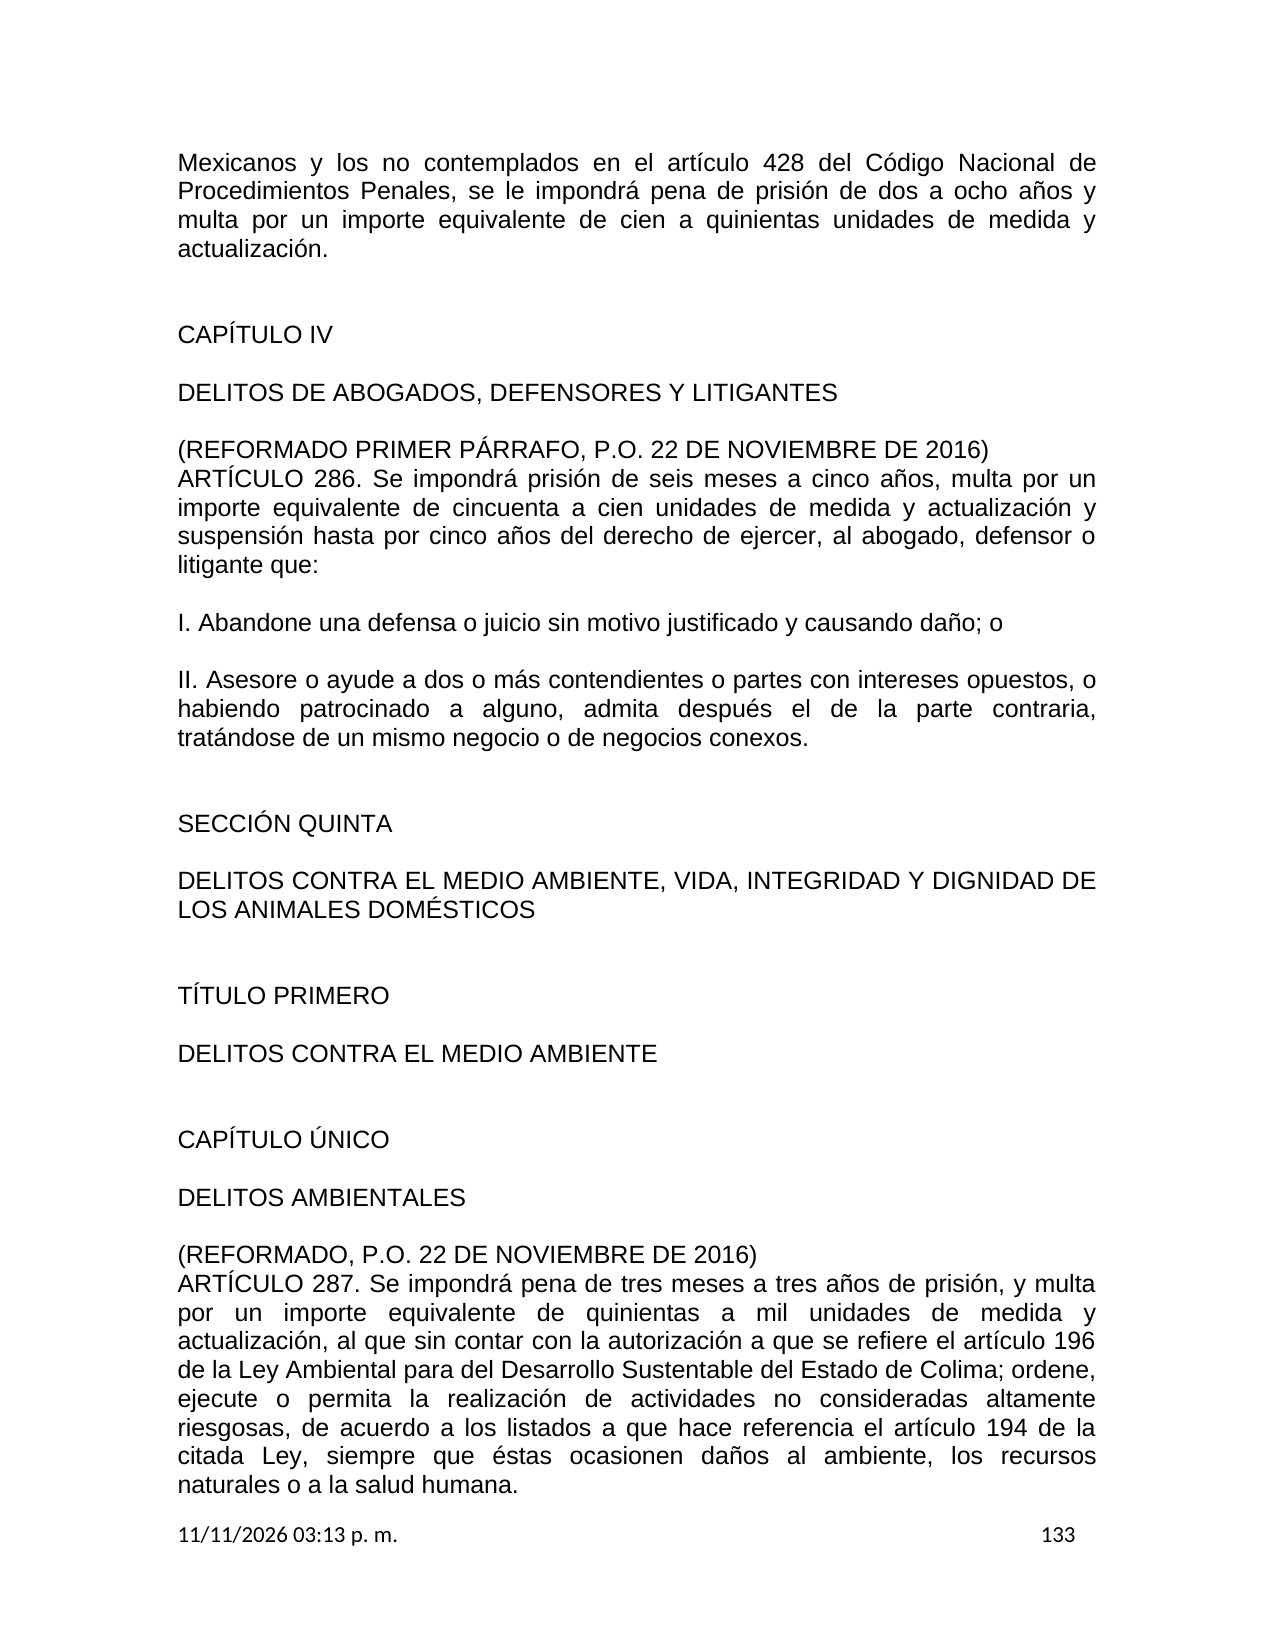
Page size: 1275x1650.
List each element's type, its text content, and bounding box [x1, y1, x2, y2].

text II. Asesore o ayude a dos o más contendientes o partes con intereses opuestos, o habiendo patrocinado a alguno, admita después el de la parte contraria, tratándose de un mismo negocio o de negocios conexos. [177, 665, 1098, 751]
text TÍTULO PRIMERO [177, 981, 1098, 1010]
text I. Abandone una defensa o juicio sin motivo justificado y causando daño; o [177, 608, 1098, 636]
text CAPÍTULO IV [177, 320, 1098, 349]
text SECCIÓN QUINTA [177, 809, 1098, 838]
text (REFORMADO, P.O. 22 DE NOVIEMBRE DE 2016) [177, 1240, 1098, 1269]
text DELITOS DE ABOGADOS, DEFENSORES Y LITIGANTES [177, 378, 1098, 406]
text DELITOS CONTRA EL MEDIO AMBIENTE, VIDA, INTEGRIDAD Y DIGNIDAD DE LOS ANIMALES DOMÉSTICOS [177, 866, 1098, 924]
text (REFORMADO PRIMER PÁRRAFO, P.O. 22 DE NOVIEMBRE DE 2016) [177, 435, 1098, 464]
text DELITOS AMBIENTALES [177, 1183, 1098, 1211]
text ARTÍCULO 286. Se impondrá prisión de seis meses a cinco años, multa por un importe equivalente de cincuenta a cien unidades de medida y actualización y suspensión hasta por cinco años del derecho de ejercer, al abogado, defensor o litigante que: [177, 464, 1098, 579]
text ARTÍCULO 287. Se impondrá pena de tres meses a tres años de prisión, y multa por un importe equivalente de quinientas a mil unidades de medida y actualización, al que sin contar con la autorización a que se refiere el artículo 196 de la Ley Ambiental para del Desarrollo Sustentable del Estado de Colima; ordene, ejecute o permita la realización de actividades no consideradas altamente riesgosas, de acuerdo a los listados a que hace referencia el artículo 194 de la citada Ley, siempre que éstas ocasionen daños al ambiente, los recursos naturales o a la salud humana. [177, 1269, 1098, 1499]
text DELITOS CONTRA EL MEDIO AMBIENTE [177, 1039, 1098, 1068]
text CAPÍTULO ÚNICO [177, 1125, 1098, 1154]
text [177, 148, 1098, 263]
